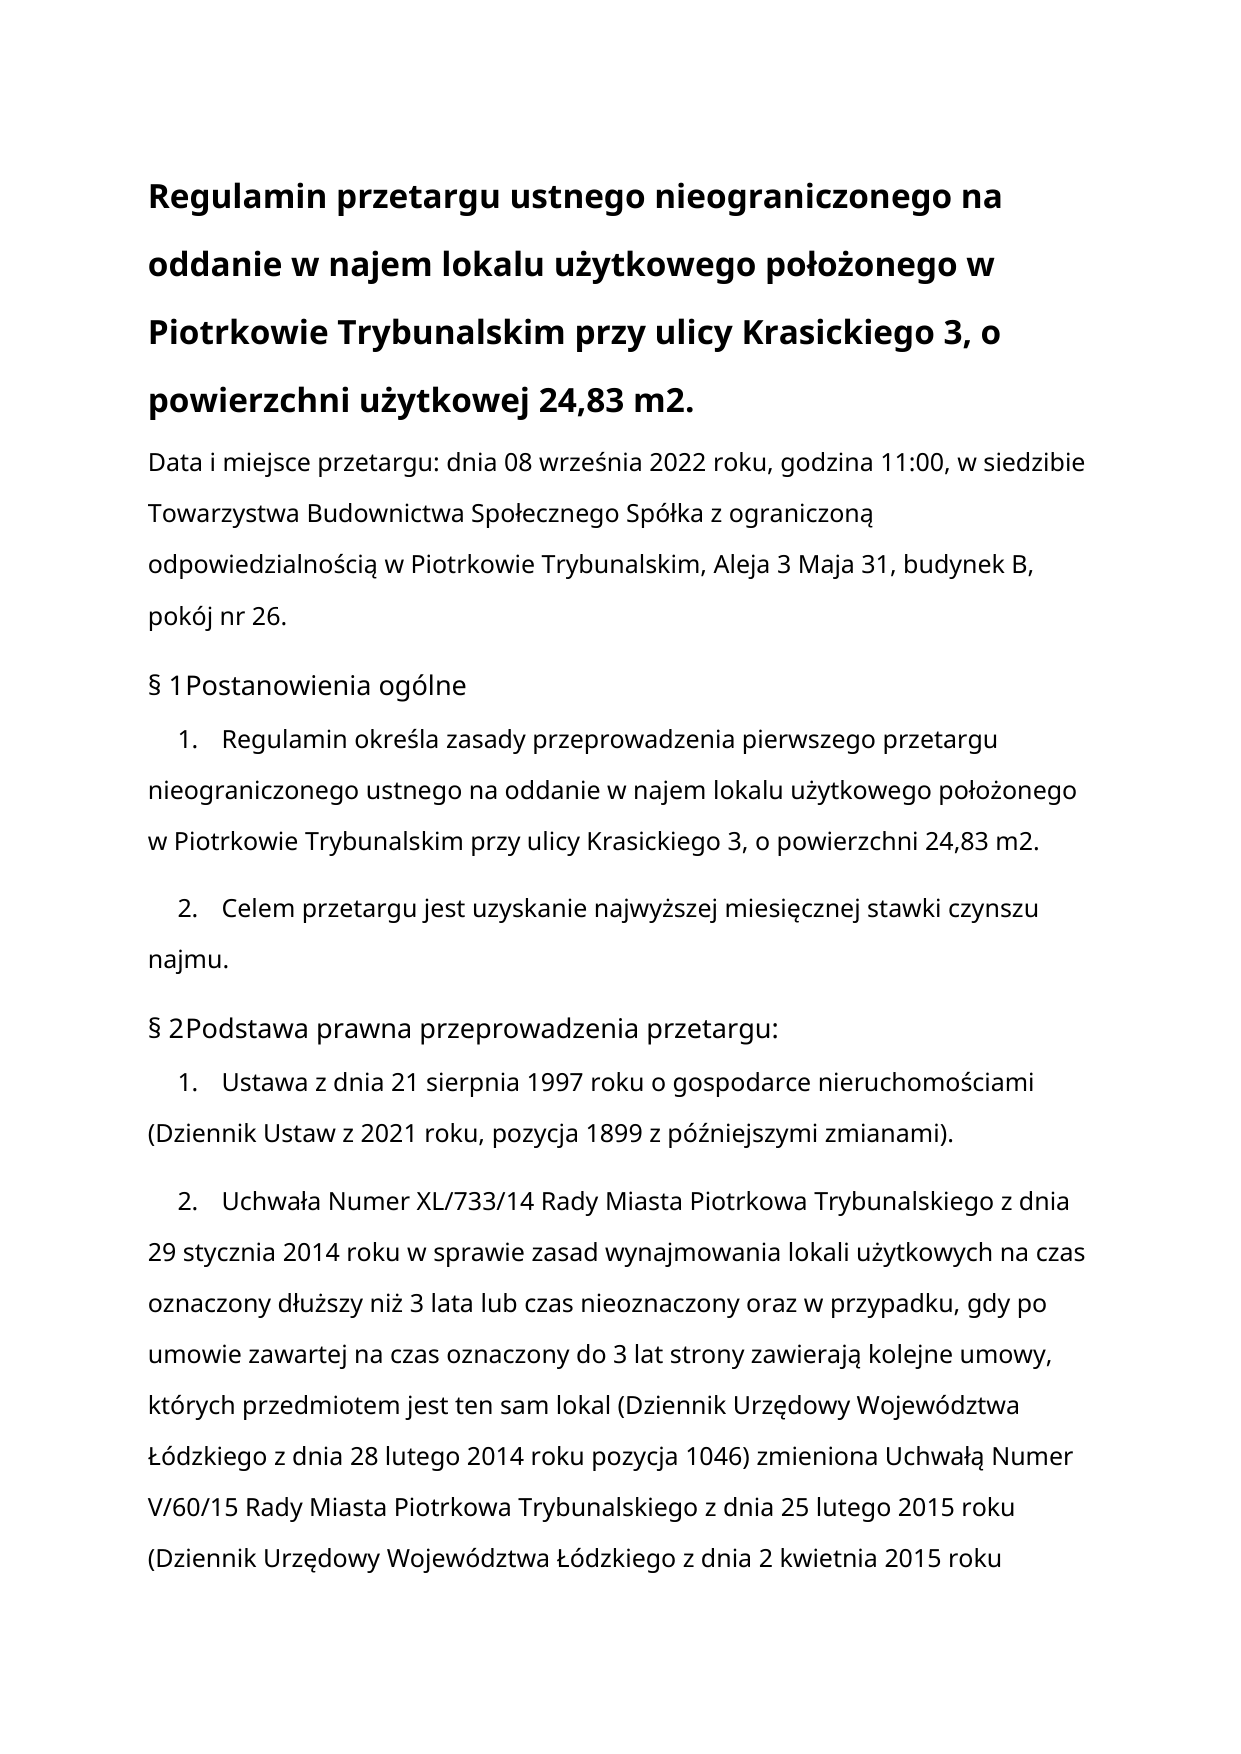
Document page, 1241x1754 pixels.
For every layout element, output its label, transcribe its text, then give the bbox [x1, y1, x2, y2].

text Data i miejsce przetargu: dnia 08 września 2022 roku, godzina 11:00, w siedzibie Towarzystwa Budownictwa Społecznego Spółka z ograniczoną odpowiedzialnością w Piotrkowie Trybunalskim, Aleja 3 Maja 31, budynek B, pokój nr 26. [148, 445, 1093, 632]
subtitle Podstawa prawna przeprowadzenia przetargu: [148, 1010, 1093, 1047]
list Ustawa z dnia 21 sierpnia 1997 roku o gospodarce nieruchomościami (Dziennik Ustaw z 2021 roku, pozycja 1899 z późniejszymi zmianami). [148, 1065, 1093, 1150]
subtitle Postanowienia ogólne [148, 666, 1093, 703]
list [148, 1184, 1093, 1575]
list Regulamin określa zasady przeprowadzenia pierwszego przetargu nieograniczonego ustnego na oddanie w najem lokalu użytkowego położonego w Piotrkowie Trybunalskim przy ulicy Krasickiego 3, o powierzchni 24,83 m2. [148, 721, 1093, 857]
subtitle Regulamin przetargu ustnego nieograniczonego na oddanie w najem lokalu użytkowego położonego w Piotrkowie Trybunalskim przy ulicy Krasickiego 3, o powierzchni użytkowej 24,83 m2. [148, 173, 1093, 422]
list Celem przetargu jest uzyskanie najwyższej miesięcznej stawki czynszu najmu. [148, 891, 1093, 976]
